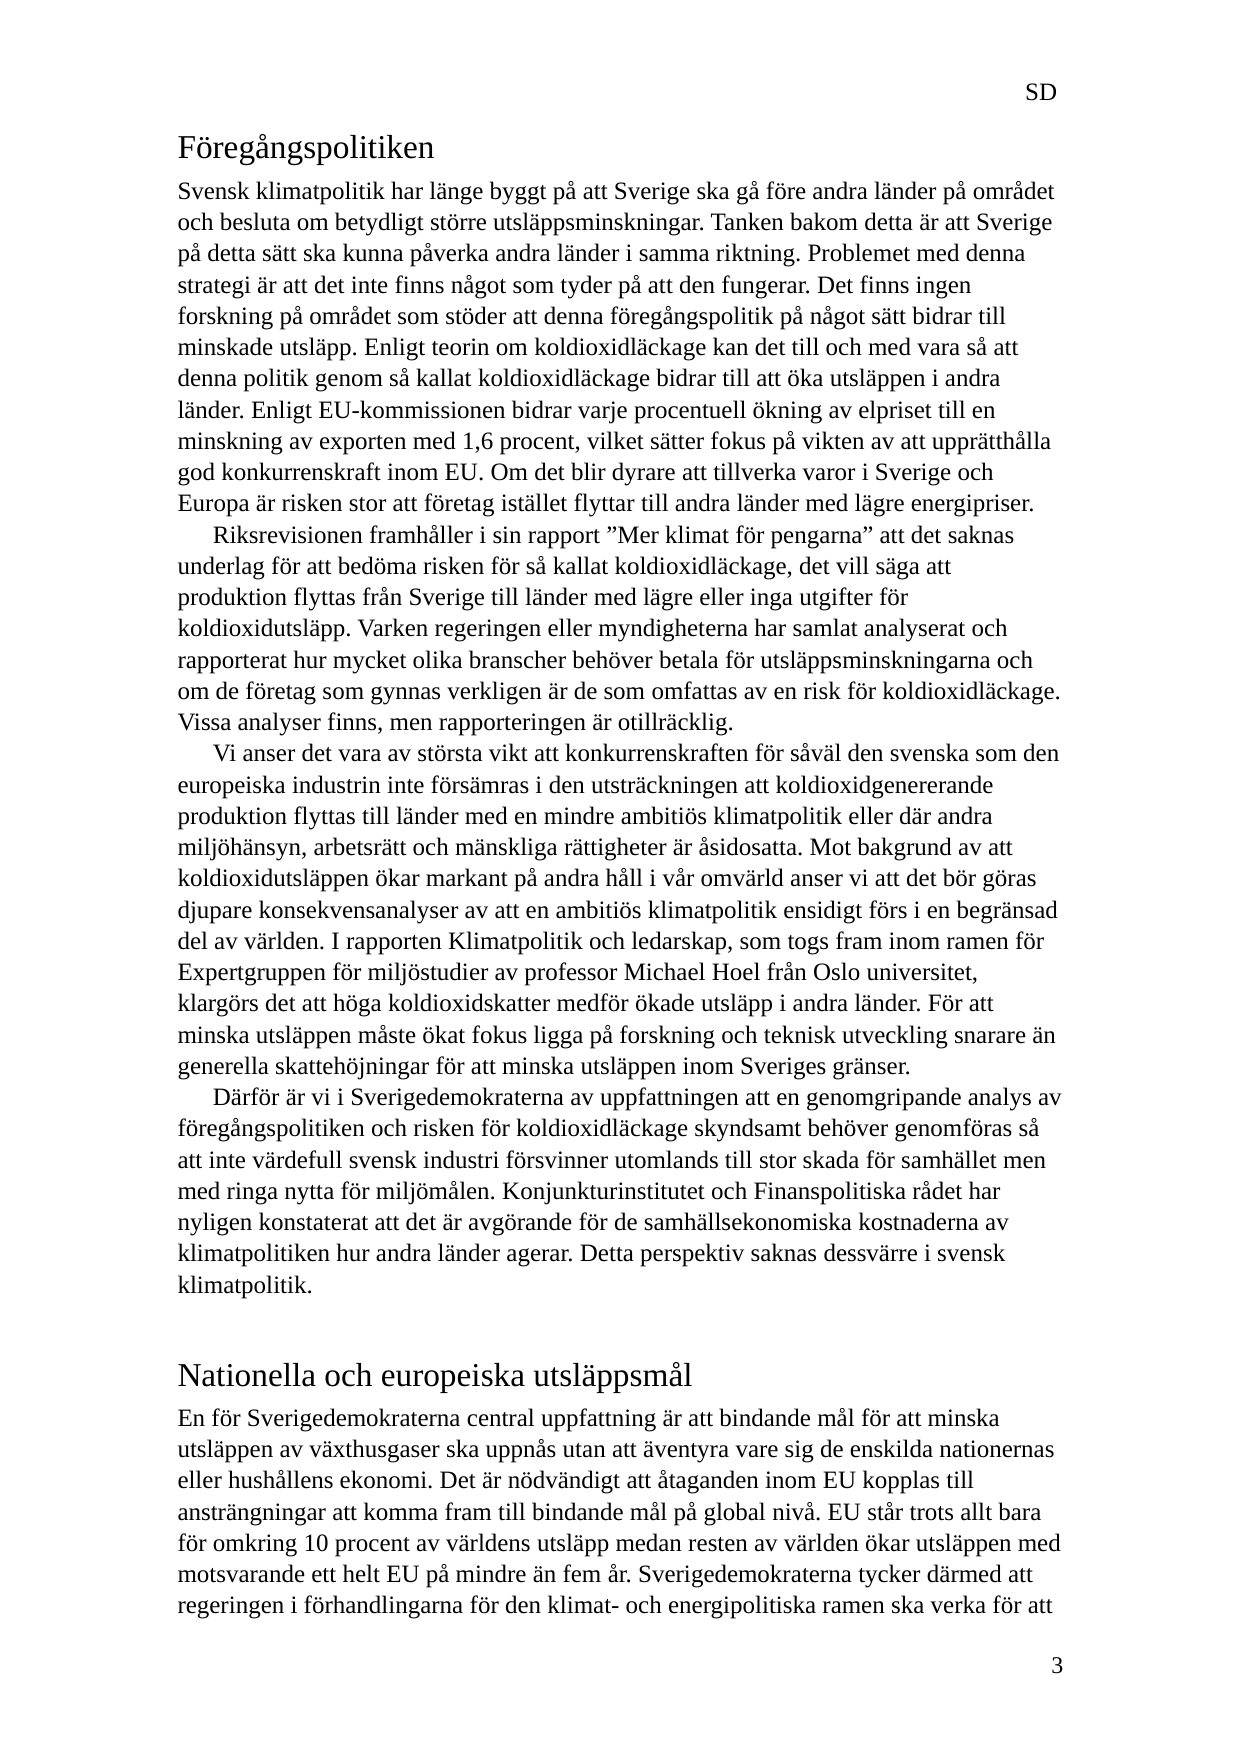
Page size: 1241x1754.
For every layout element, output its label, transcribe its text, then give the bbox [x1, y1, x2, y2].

subtitle Nationella och europeiska utsläppsmål [177, 1361, 1063, 1392]
text Vi anser det vara av största vikt att konkurrenskraften för såväl den svenska som den europeiska industrin inte försämras i den utsträckningen att koldioxidgenererande produktion flyttas till länder med en mindre ambitiös klimatpolitik eller där andra miljöhänsyn, arbetsrätt och mänskliga rättigheter är åsidosatta. Mot bakgrund av att koldioxidutsläppen ökar markant på andra håll i vår omvärld anser vi att det bör göras djupare konsekvensanalyser av att en ambitiös klimatpolitik ensidigt förs i en begränsad del av världen. I rapporten Klimatpolitik och ledarskap, som togs fram inom ramen för Expertgruppen för miljöstudier av professor Michael Hoel från Oslo universitet, klargörs det att höga koldioxidskatter medför ökade utsläpp i andra länder. För att minska utsläppen måste ökat fokus ligga på forskning och teknisk utveckling snarare än generella skattehöjningar för att minska utsläppen inom Sveriges gränser. [177, 736, 1063, 1080]
text Svensk klimatpolitik har länge byggt på att Sverige ska gå före andra länder på området och besluta om betydligt större utsläppsminskningar. Tanken bakom detta är att Sverige på detta sätt ska kunna påverka andra länder i samma riktning. Problemet med denna strategi är att det inte finns något som tyder på att den fungerar. Det finns ingen forskning på området som stöder att denna föregångspolitik på något sätt bidrar till minskade utsläpp. Enligt teorin om koldioxidläckage kan det till och med vara så att denna politik genom så kallat koldioxidläckage bidrar till att öka utsläppen i andra länder. Enligt EU-kommissionen bidrar varje procentuell ökning av elpriset till en minskning av exporten med 1,6 procent, vilket sätter fokus på vikten av att upprätthålla god konkurrenskraft inom EU. Om det blir dyrare att tillverka varor i Sverige och Europa är risken stor att företag istället flyttar till andra länder med lägre energipriser. [177, 173, 1063, 517]
text Därför är vi i Sverigedemokraterna av uppfattningen att en genomgripande analys av föregångspolitiken och risken för koldioxidläckage skyndsamt behöver genomföras så att inte värdefull svensk industri försvinner utomlands till stor skada för samhället men med ringa nytta för miljömålen. Konjunkturinstitutet och Finanspolitiska rådet har nyligen konstaterat att det är avgörande för de samhällsekonomiska kostnaderna av klimatpolitiken hur andra länder agerar. Detta perspektiv saknas dessvärre i svensk klimatpolitik. [177, 1080, 1063, 1298]
text Riksrevisionen framhåller i sin rapport ”Mer klimat för pengarna” att det saknas underlag för att bedöma risken för så kallat koldioxidläckage, det vill säga att produktion flyttas från Sverige till länder med lägre eller inga utgifter för koldioxidutsläpp. Varken regeringen eller myndigheterna har samlat analyserat och rapporterat hur mycket olika branscher behöver betala för utsläppsminskningarna och om de företag som gynnas verkligen är de som omfattas av en risk för koldioxidläckage. Vissa analyser finns, men rapporteringen är otillräcklig. [177, 517, 1063, 736]
subtitle Föregångspolitiken [177, 134, 1063, 165]
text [177, 1401, 1063, 1619]
